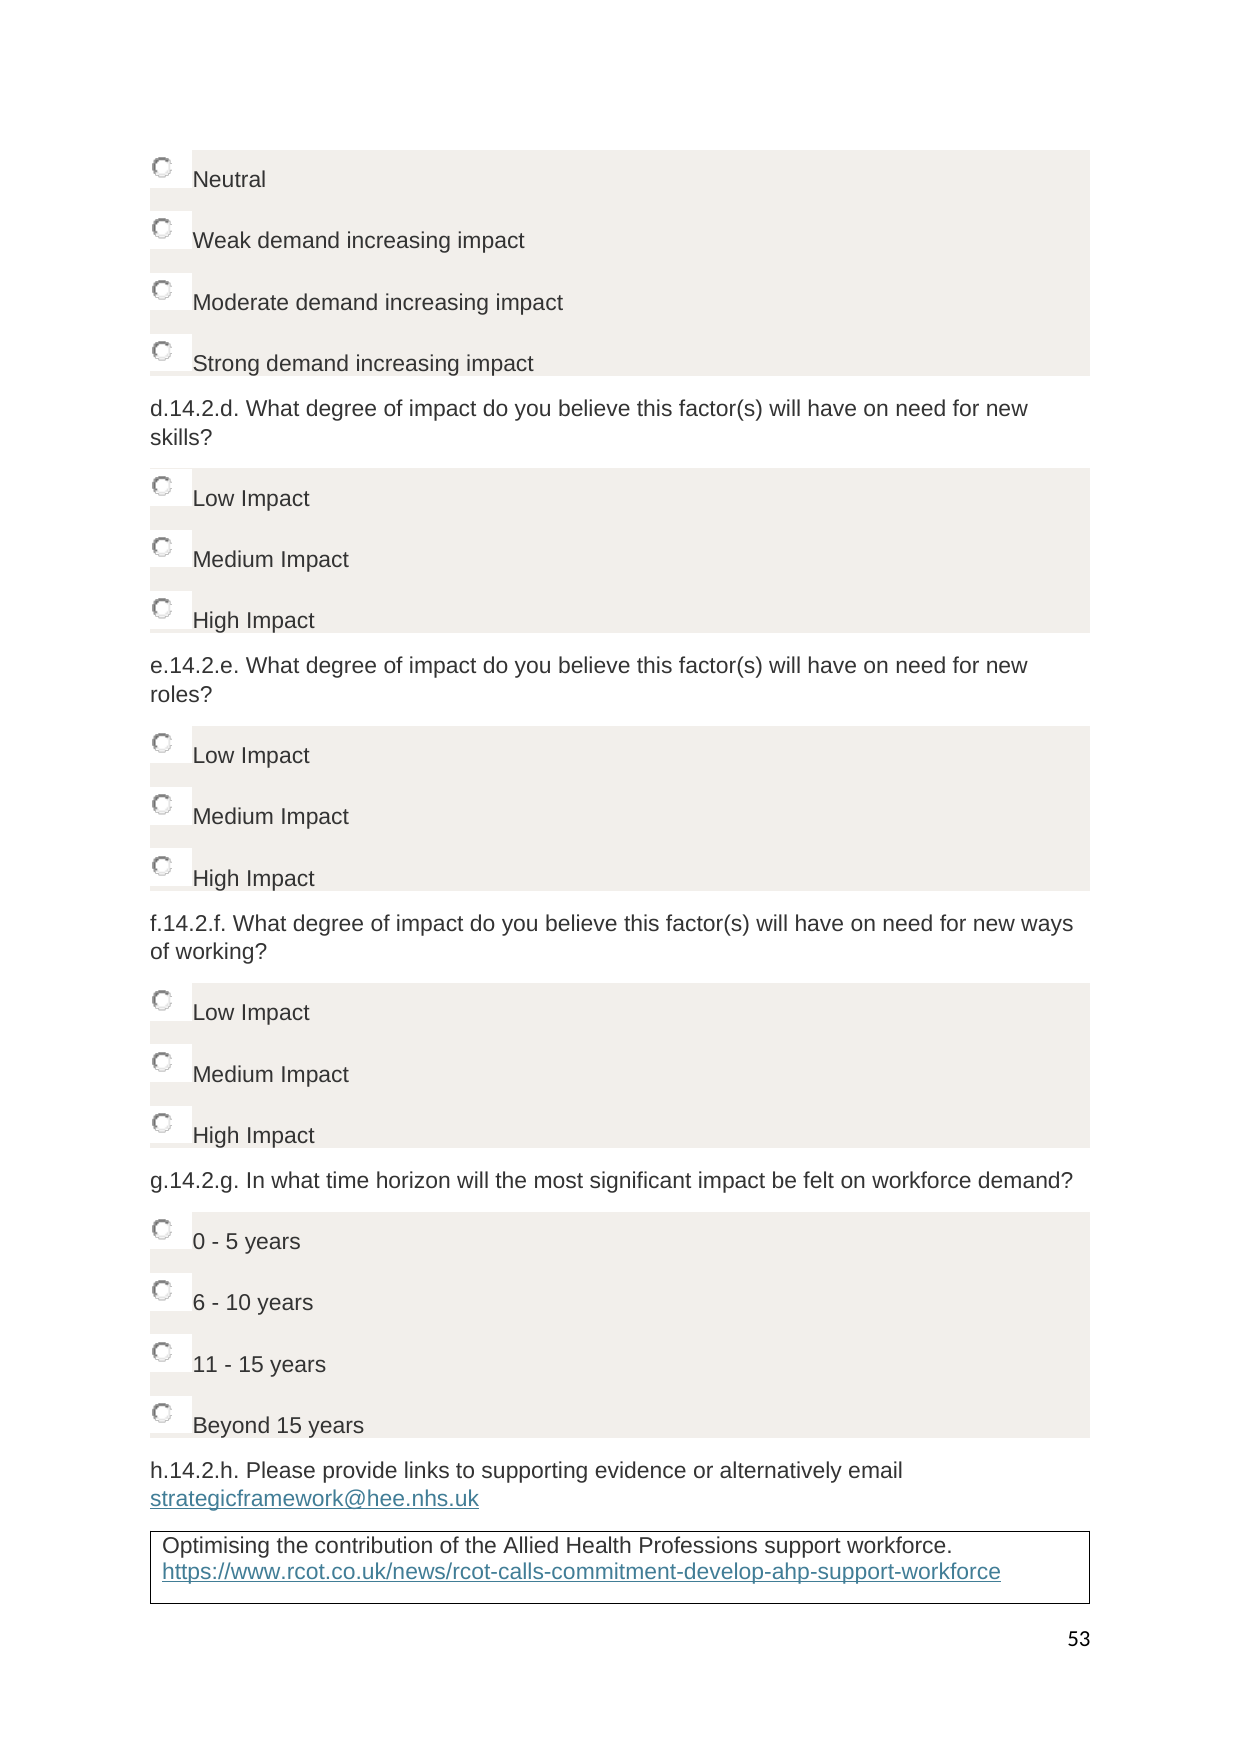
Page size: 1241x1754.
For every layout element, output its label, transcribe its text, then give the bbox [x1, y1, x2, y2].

text Medium Impact [150, 787, 1090, 829]
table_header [151, 1532, 1089, 1603]
text 0 - 5 years [150, 1212, 1090, 1254]
text h.14.2.h. Please provide links to supporting evidence or alternatively email strategicframework@hee.nhs.uk [150, 1457, 1090, 1512]
text Low Impact [150, 726, 1090, 768]
text g.14.2.g. In what time horizon will the most significant impact be felt on workforce demand? [150, 1167, 1090, 1193]
text Medium Impact [150, 1044, 1090, 1087]
text Medium Impact [150, 530, 1090, 572]
text High Impact [150, 848, 1090, 891]
text f.14.2.f. What degree of impact do you believe this factor(s) will have on need for new ways of working? [150, 909, 1090, 964]
text Neutral [150, 150, 1090, 192]
text Low Impact [150, 983, 1090, 1026]
text Low Impact [150, 468, 1090, 511]
text Strong demand increasing impact [150, 334, 1090, 376]
text e.14.2.e. What degree of impact do you believe this factor(s) will have on need for new roles? [150, 652, 1090, 707]
text 6 - 10 years [150, 1273, 1090, 1316]
text 11 - 15 years [150, 1334, 1090, 1377]
text Beyond 15 years [150, 1396, 1090, 1438]
text High Impact [150, 591, 1090, 633]
text High Impact [150, 1106, 1090, 1148]
text Moderate demand increasing impact [150, 272, 1090, 315]
text d.14.2.d. What degree of impact do you believe this factor(s) will have on need for new skills? [150, 395, 1090, 450]
text Weak demand increasing impact [150, 211, 1090, 254]
